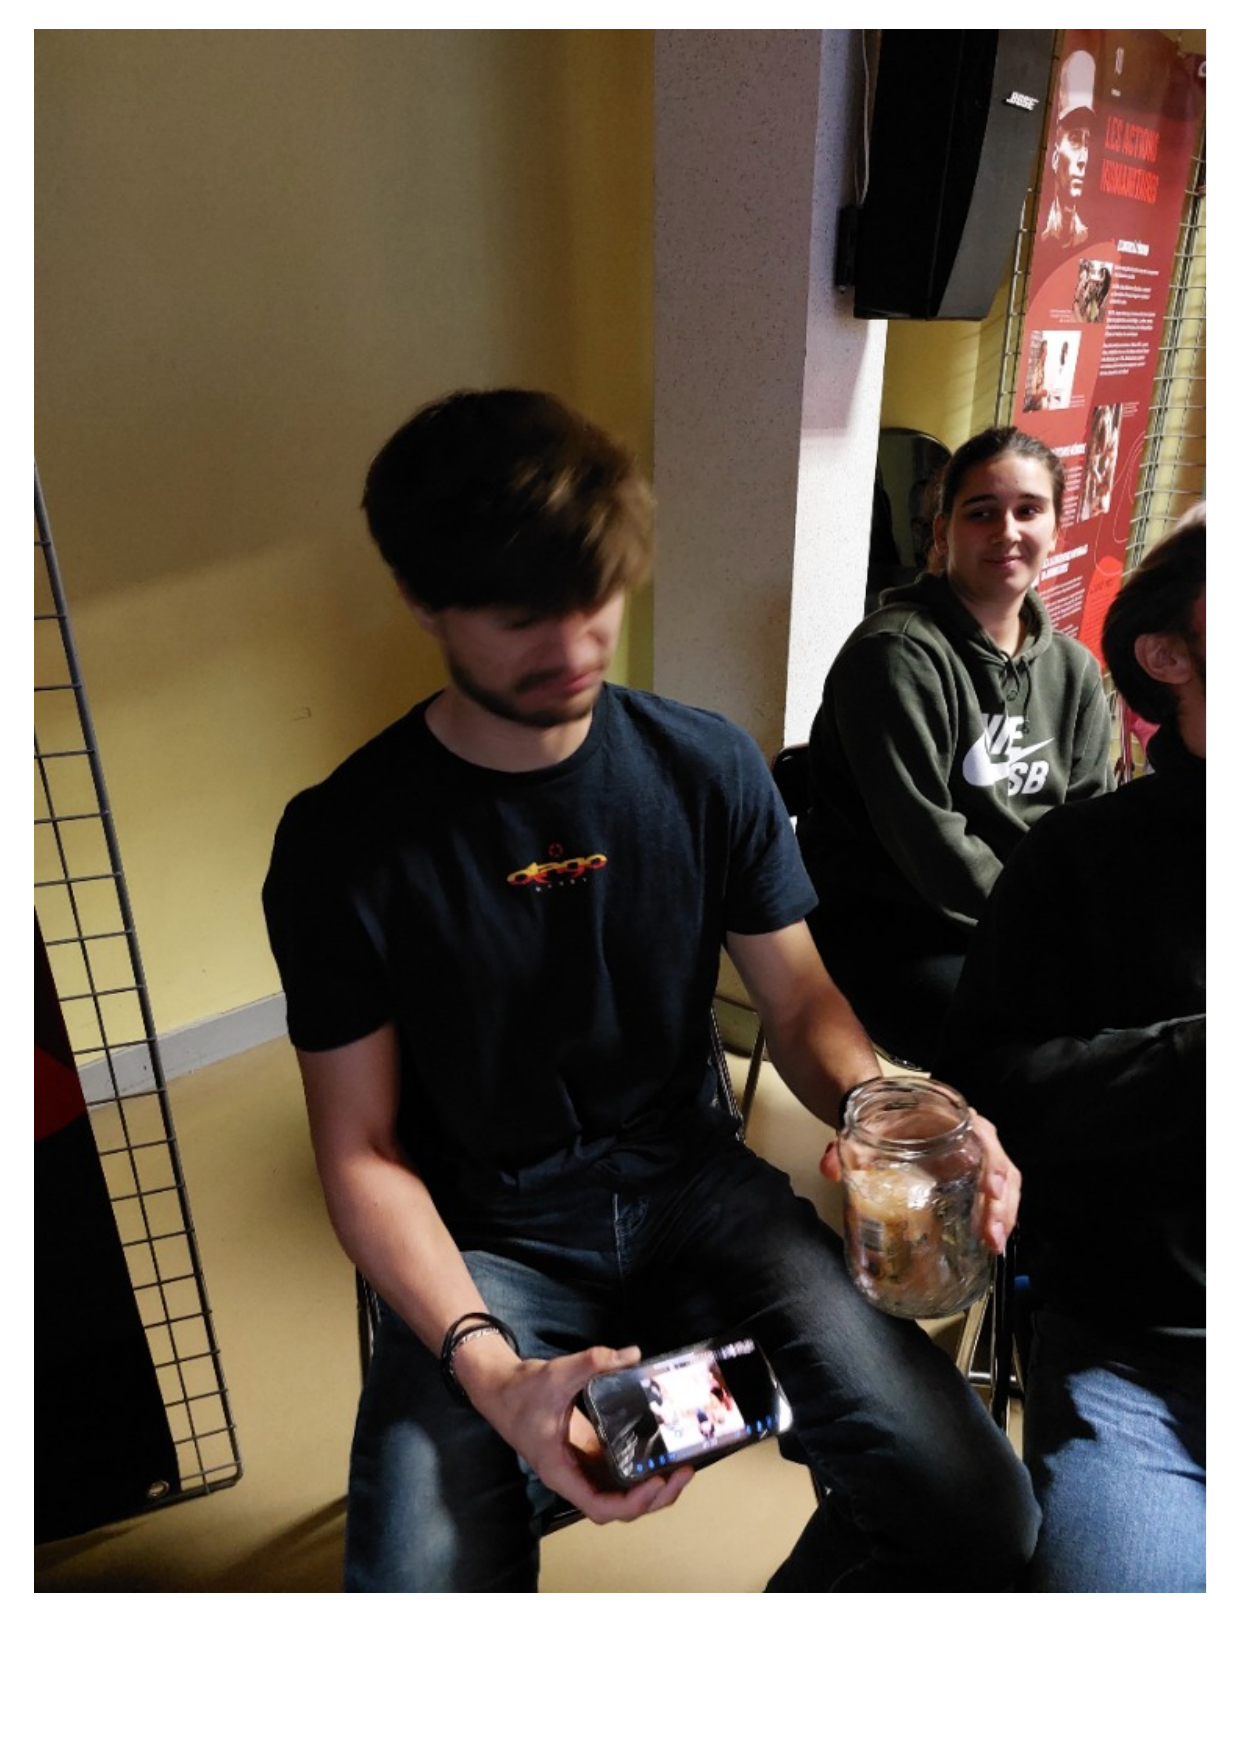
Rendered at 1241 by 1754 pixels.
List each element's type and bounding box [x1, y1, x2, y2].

picture [34, 29, 1207, 1593]
